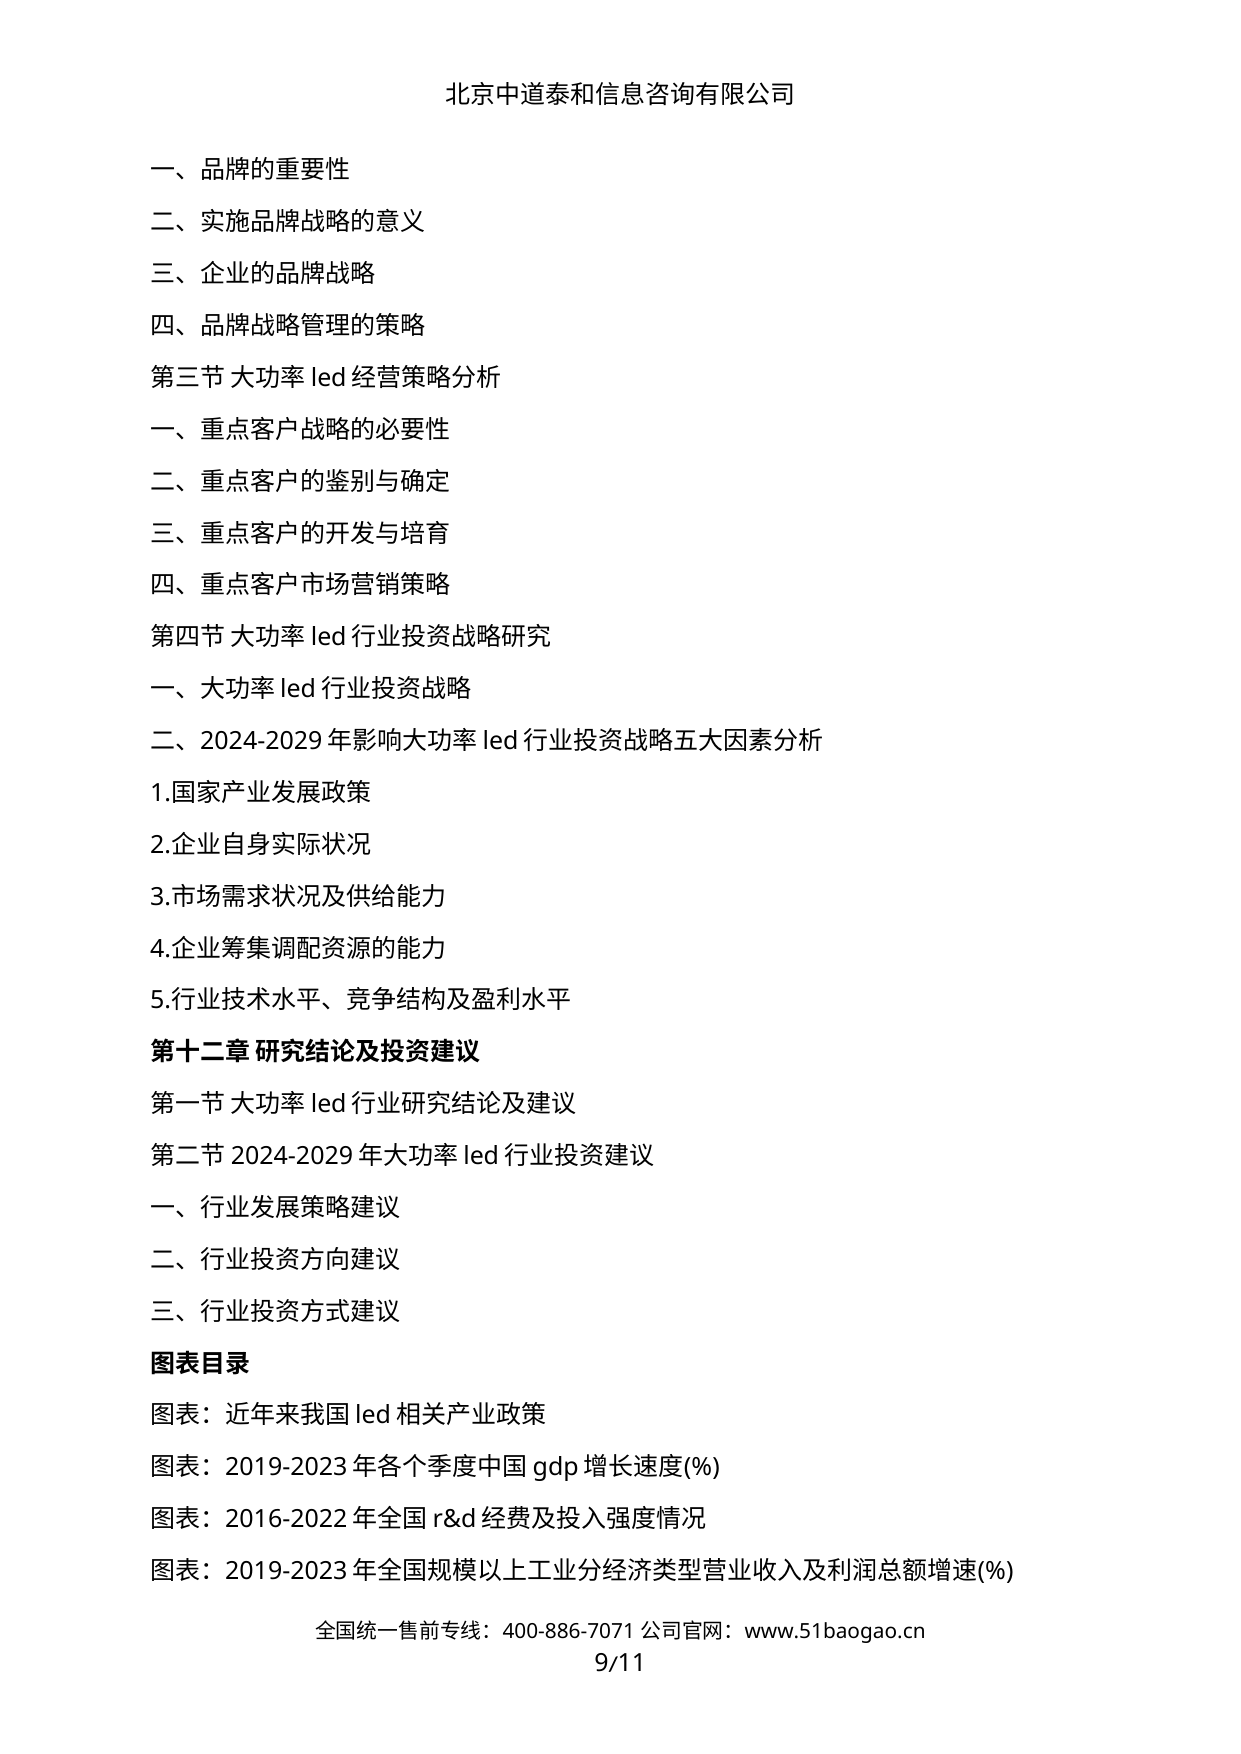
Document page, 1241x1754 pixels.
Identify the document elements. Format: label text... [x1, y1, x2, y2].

text 3.市场需求状况及供给能力 [150, 876, 1090, 912]
text 第四节 大功率led行业投资战略研究 [150, 617, 1090, 653]
text 1.国家产业发展政策 [150, 772, 1090, 809]
text 2.企业自身实际状况 [150, 824, 1090, 861]
text 第十二章 研究结论及投资建议 [150, 1032, 1090, 1068]
text 4.企业筹集调配资源的能力 [150, 928, 1090, 964]
text 第一节 大功率led行业研究结论及建议 [150, 1084, 1090, 1120]
text 二、行业投资方向建议 [150, 1239, 1090, 1276]
text 四、品牌战略管理的策略 [150, 306, 1090, 342]
text 一、大功率led行业投资战略 [150, 669, 1090, 705]
text 5.行业技术水平、竞争结构及盈利水平 [150, 980, 1090, 1016]
text 图表：2016-2022年全国r&d经费及投入强度情况 [150, 1499, 1090, 1535]
text 四、重点客户市场营销策略 [150, 565, 1090, 601]
text 图表：2019-2023年全国规模以上工业分经济类型营业收入及利润总额增速(%) [150, 1551, 1090, 1587]
text 三、企业的品牌战略 [150, 254, 1090, 290]
text 二、实施品牌战略的意义 [150, 202, 1090, 238]
text 一、重点客户战略的必要性 [150, 409, 1090, 446]
text 第二节 2024-2029年大功率led行业投资建议 [150, 1136, 1090, 1172]
text 三、行业投资方式建议 [150, 1291, 1090, 1327]
text 三、重点客户的开发与培育 [150, 513, 1090, 549]
text 二、2024-2029年影响大功率led行业投资战略五大因素分析 [150, 721, 1090, 757]
text 一、品牌的重要性 [150, 150, 1090, 186]
text 图表目录 [150, 1343, 1090, 1379]
text 图表：2019-2023年各个季度中国gdp增长速度(%) [150, 1447, 1090, 1483]
text 二、重点客户的鉴别与确定 [150, 461, 1090, 497]
text 一、行业发展策略建议 [150, 1187, 1090, 1224]
text 图表：近年来我国led相关产业政策 [150, 1395, 1090, 1431]
text 第三节 大功率led经营策略分析 [150, 357, 1090, 394]
